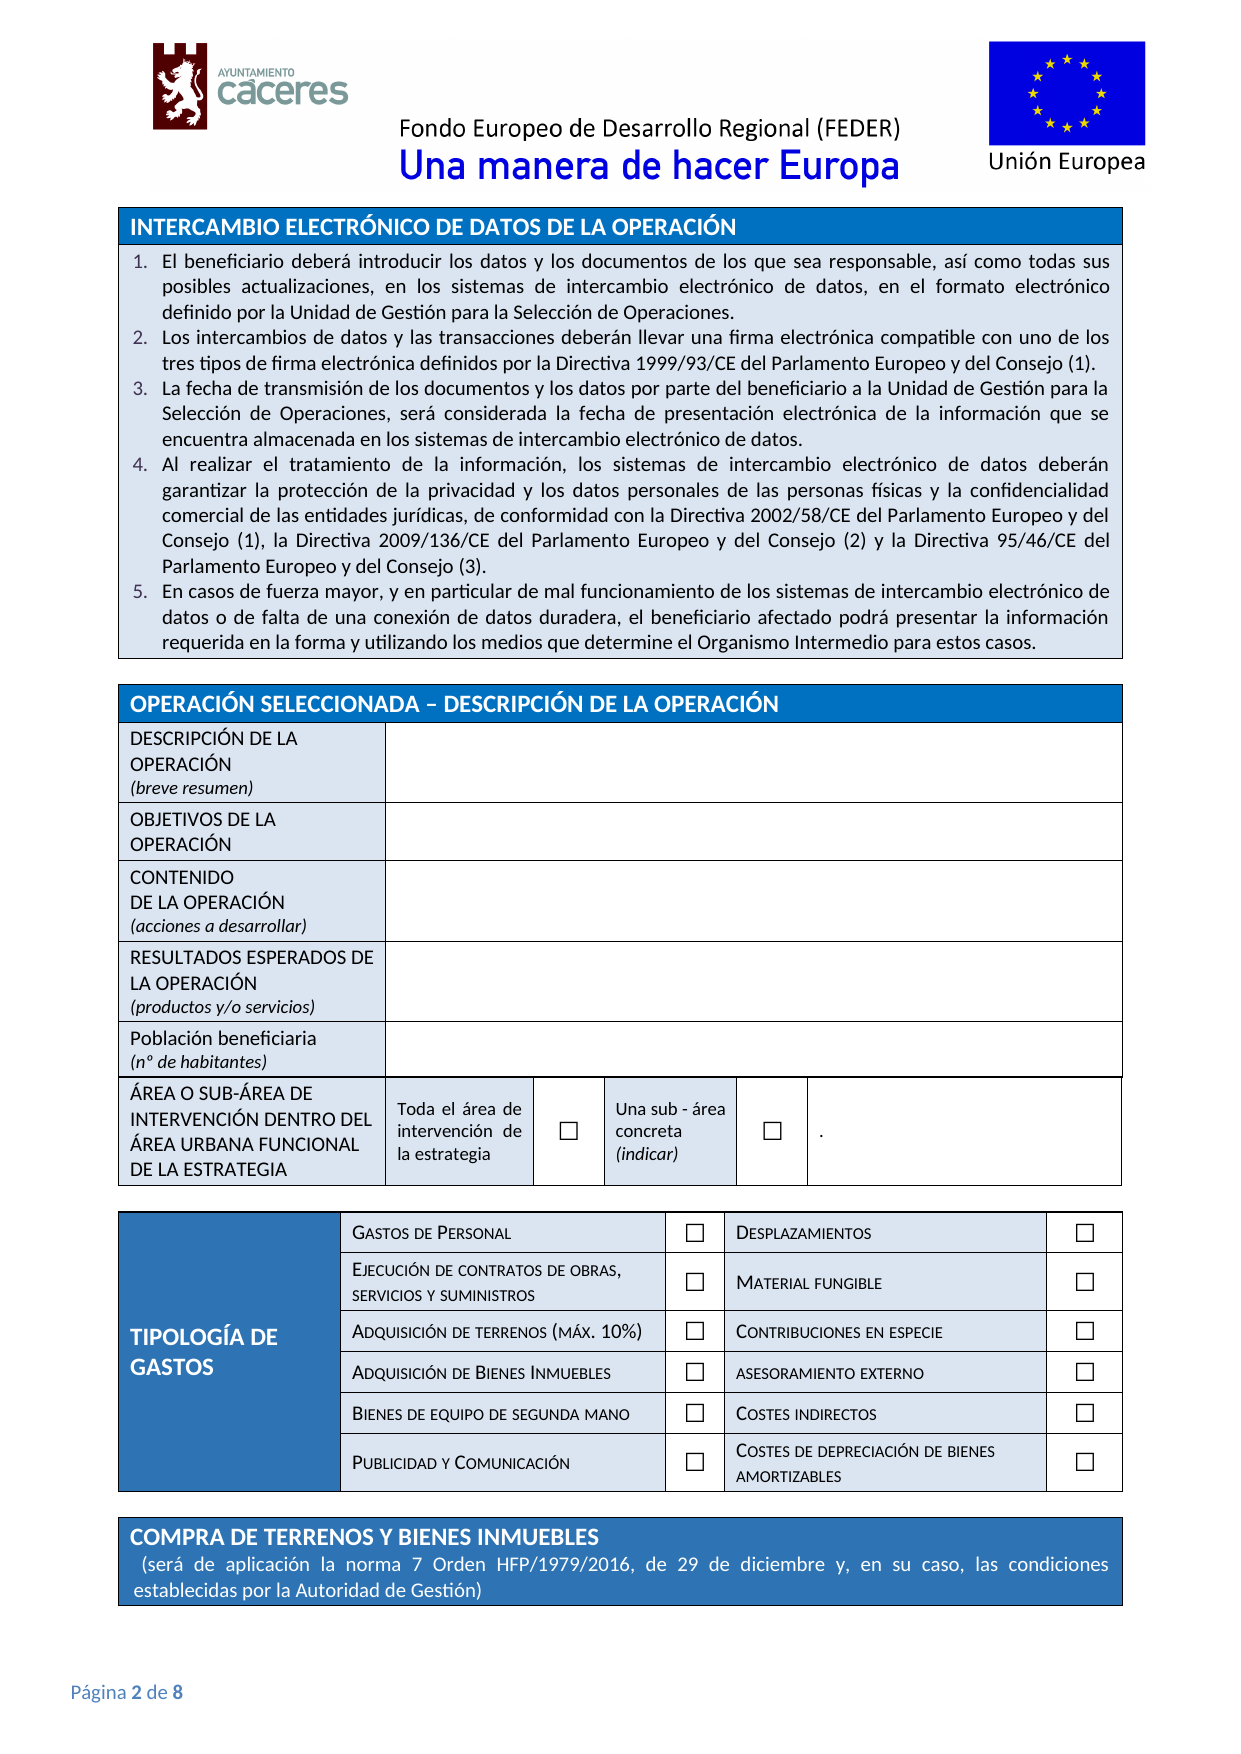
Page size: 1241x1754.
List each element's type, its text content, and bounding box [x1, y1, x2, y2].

table_cell Contribuciones en especie [725, 1311, 1046, 1351]
table_cell . [808, 1078, 1121, 1185]
table_cell [666, 1434, 724, 1491]
table_header [1047, 1213, 1122, 1252]
table_cell [666, 1393, 724, 1433]
table_cell RESULTADOS ESPERADOS DE LA OPERACIÓN (productos y/o servicios) [119, 942, 385, 1021]
table_cell Ejecución de contratos de obras, servicios y suministros [341, 1253, 665, 1310]
table_cell Material fungible [725, 1253, 1046, 1310]
table_cell Costes indirectos [725, 1393, 1046, 1433]
table_cell [666, 1253, 724, 1310]
table_header Desplazamientos [725, 1213, 1046, 1252]
table_cell Costes de depreciación de bienes amortizables [725, 1434, 1046, 1491]
table_cell CONTENIDO DE LA OPERACIÓN (acciones a desarrollar) [119, 861, 385, 941]
table_cell asesoramiento externo [725, 1352, 1046, 1392]
table_header Gastos de Personal [341, 1213, 665, 1252]
table_header COMPRA DE TERRENOS Y BIENES INMUEBLES (será de aplicación la norma 7 Orden HFP/1979/2016, de 29 de diciembre y, en su caso, las condiciones establecidas por la Autoridad de Gestión) [119, 1518, 1122, 1605]
table_cell Publicidad y Comunicación [341, 1434, 665, 1491]
table_cell Una sub - área concreta (indicar) [605, 1078, 736, 1185]
table_cell Adquisición de terrenos (máx. 10%) [341, 1311, 665, 1351]
table_cell [666, 1352, 724, 1392]
table_cell ÁREA O SUB-ÁREA DE INTERVENCIÓN DENTRO DEL ÁREA URBANA FUNCIONAL DE LA ESTRATEGIA [119, 1078, 385, 1185]
table_header INTERCAMBIO ELECTRÓNICO DE DATOS DE LA OPERACIÓN [119, 208, 1122, 244]
table_cell [386, 723, 1122, 802]
table_cell [386, 1022, 1122, 1076]
table_cell DESCRIPCIÓN DE LA OPERACIÓN (breve resumen) [119, 723, 385, 802]
table_cell Bienes de equipo de segunda mano [341, 1393, 665, 1433]
table_cell [386, 861, 1122, 941]
table_cell [666, 1311, 724, 1351]
table_cell [386, 942, 1122, 1021]
table_header OPERACIÓN SELECCIONADA – DESCRIPCIÓN DE LA OPERACIÓN [119, 685, 1122, 722]
table_header TIPOLOGÍA DE GASTOS [119, 1213, 340, 1491]
table_cell OBJETIVOS DE LA OPERACIÓN [119, 803, 385, 860]
table_cell Toda el área de intervención de la estrategia [386, 1078, 533, 1185]
table_cell Adquisición de Bienes Inmuebles [341, 1352, 665, 1392]
table_cell [1047, 1393, 1122, 1433]
table_cell [386, 803, 1122, 860]
table_cell [1047, 1434, 1122, 1491]
table_cell [1047, 1311, 1122, 1351]
table_cell [1047, 1253, 1122, 1310]
picture [147, 35, 1152, 192]
table_cell [1047, 1352, 1122, 1392]
table_cell Población beneficiaria (nº de habitantes) [119, 1022, 385, 1076]
table_cell El beneficiario deberá introducir los datos y los documentos de los que sea responsable, así como todas sus posibles actualizaciones, en los sistemas de intercambio electrónico de datos, en el formato electrónico definido por la Unidad de Gestión para la Selección de Operaciones. Los intercambios de datos y las transacciones deberán llevar una firma electrónica compatible con uno de los tres tipos de firma electrónica definidos por la Directiva 1999/93/CE del Parlamento Europeo y del Consejo (1). La fecha de transmisión de los documentos y los datos por parte del beneficiario a la Unidad de Gestión para la Selección de Operaciones, será considerada la fecha de presentación electrónica de la información que se encuentra almacenada en los sistemas de intercambio electrónico de datos. Al realizar el tratamiento de la información, los sistemas de intercambio electrónico de datos deberán garantizar la protección de la privacidad y los datos personales de las personas físicas y la confidencialidad comercial de las entidades jurídicas, de conformidad con la Directiva 2002/58/CE del Parlamento Europeo y del Consejo (1), la Directiva 2009/136/CE del Parlamento Europeo y del Consejo (2) y la Directiva 95/46/CE del Parlamento Europeo y del Consejo (3). En casos de fuerza mayor, y en particular de mal funcionamiento de los sistemas de intercambio electrónico de datos o de falta de una conexión de datos duradera, el beneficiario afectado podrá presentar la información requerida en la forma y utilizando los medios que determine el Organismo Intermedio para estos casos. [119, 245, 1122, 658]
table_header [666, 1213, 724, 1252]
